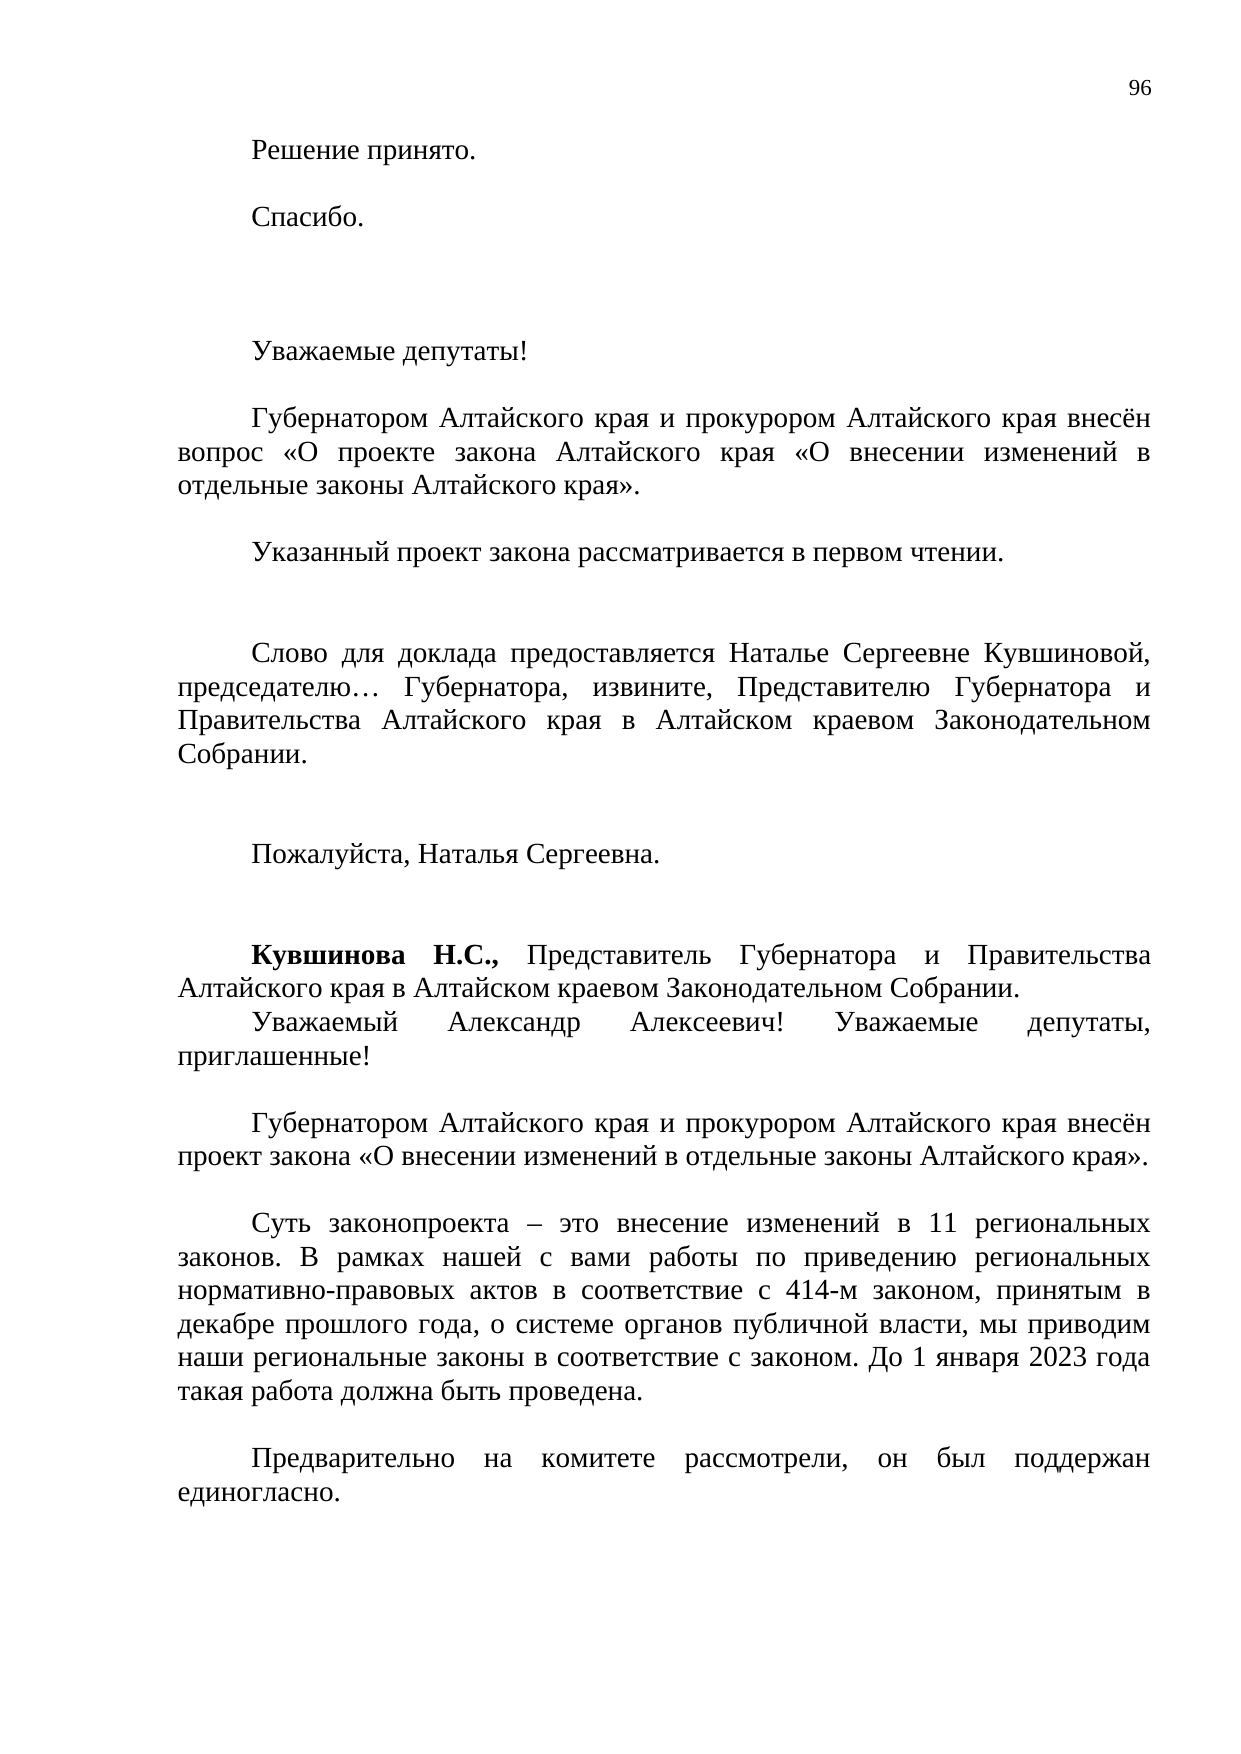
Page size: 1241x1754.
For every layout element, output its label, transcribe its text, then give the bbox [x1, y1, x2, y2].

text Предварительно на комитете рассмотрели, он был поддержан единогласно. [177, 1440, 1152, 1507]
text Губернатором Алтайского края и прокурором Алтайского края внесён вопрос «О проекте закона Алтайского края «О внесении изменений в отдельные законы Алтайского края». [177, 400, 1152, 501]
text Кувшинова Н.С., Представитель Губернатора и Правительства Алтайского края в Алтайском краевом Законодательном Собрании. [177, 937, 1152, 1004]
text Слово для доклада предоставляется Наталье Сергеевне Кувшиновой, председателю… Губернатора, извините, Представителю Губернатора и Правительства Алтайского края в Алтайском краевом Законодательном Собрании. [177, 635, 1152, 769]
text Уважаемые депутаты! [177, 333, 1152, 367]
text Губернатором Алтайского края и прокурором Алтайского края внесён проект закона «О внесении изменений в отдельные законы Алтайского края». [177, 1105, 1152, 1172]
text Спасибо. [177, 199, 1152, 233]
text Суть законопроекта – это внесение изменений в 11 региональных законов. В рамках нашей с вами работы по приведению региональных нормативно-правовых актов в соответствие с 414-м законом, принятым в декабре прошлого года, о системе органов публичной власти, мы приводим наши региональные законы в соответствие с законом. До 1 января 2023 года такая работа должна быть проведена. [177, 1205, 1152, 1407]
text Пожалуйста, Наталья Сергеевна. [177, 836, 1152, 870]
text Указанный проект закона рассматривается в первом чтении. [177, 534, 1152, 568]
text Уважаемый Александр Алексеевич! Уважаемые депутаты, приглашенные! [177, 1004, 1152, 1071]
text Решение принято. [177, 132, 1152, 166]
